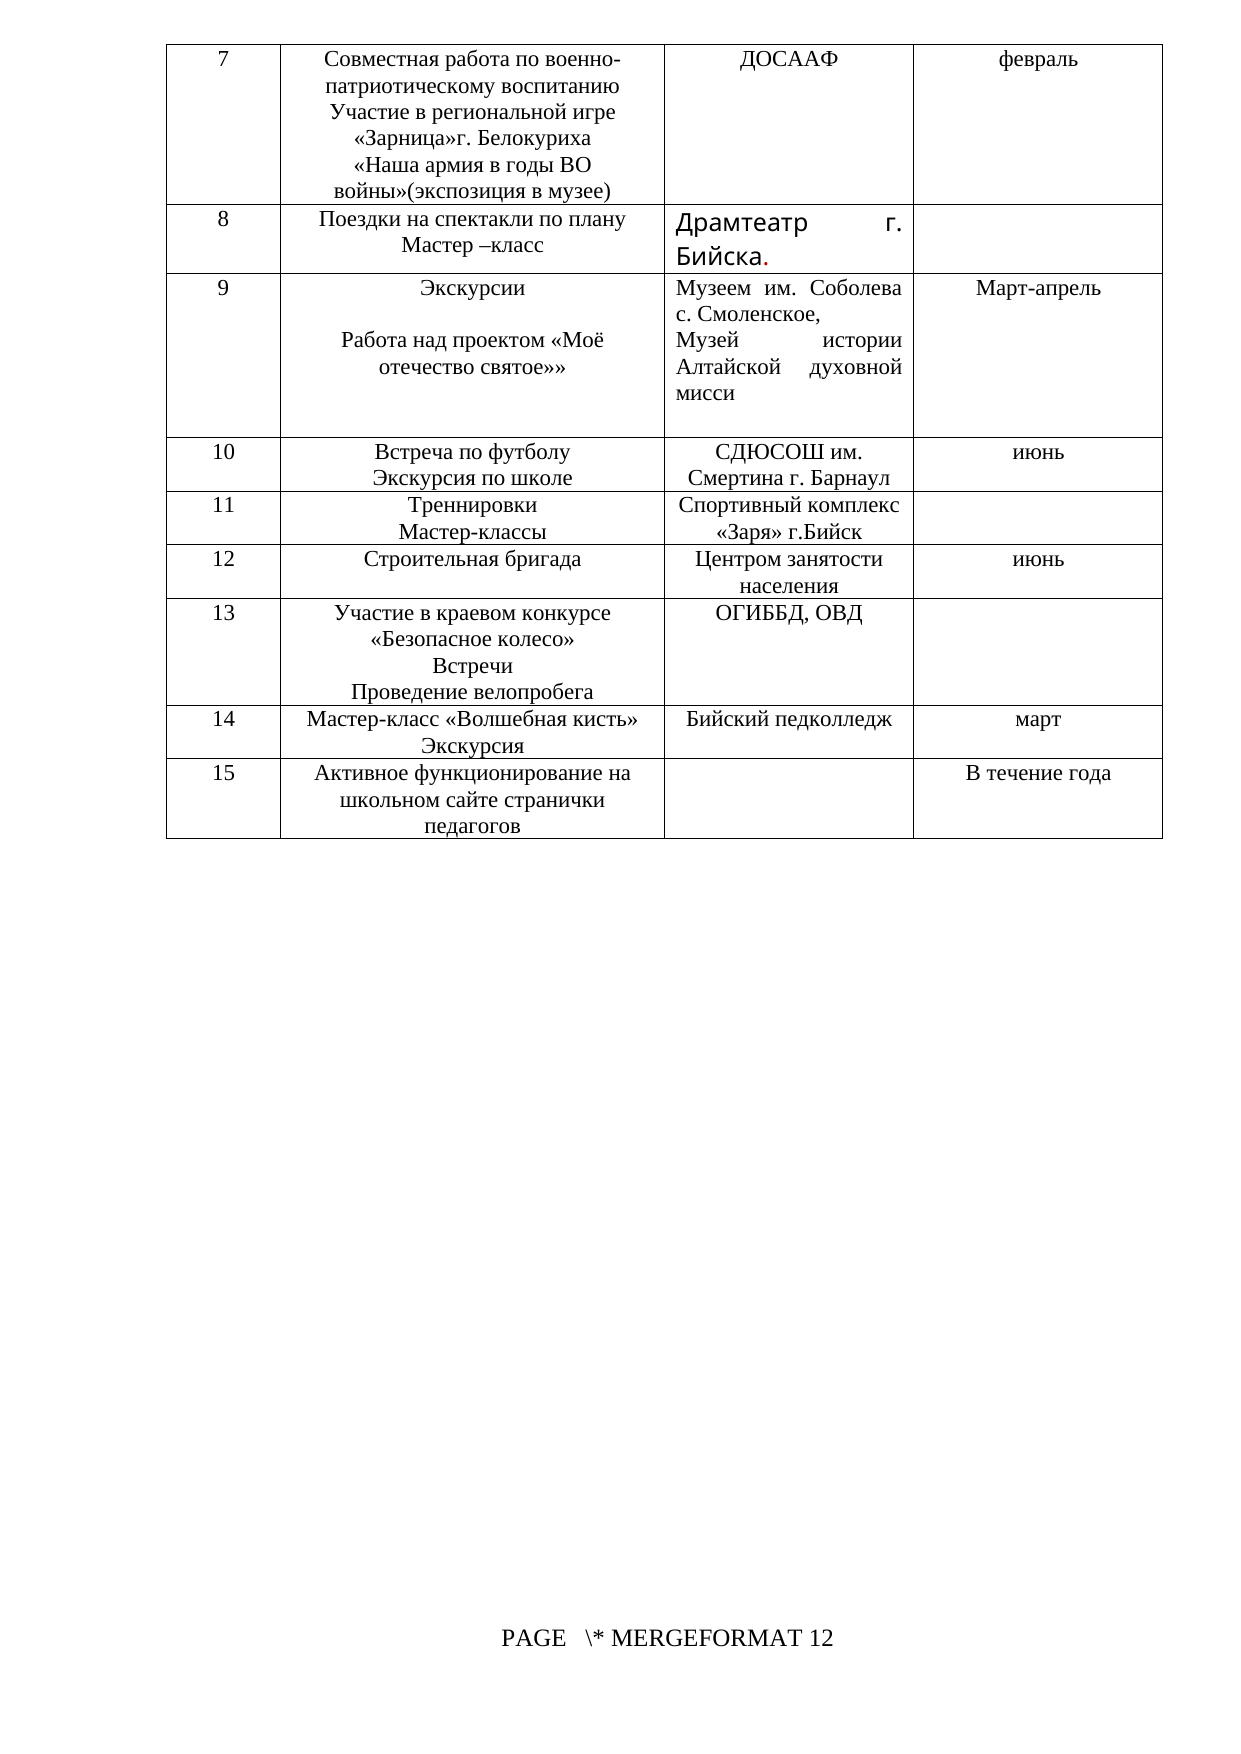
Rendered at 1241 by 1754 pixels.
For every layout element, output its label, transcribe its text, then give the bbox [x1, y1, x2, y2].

table_cell [914, 205, 1162, 273]
table_cell Экскурсии Работа над проектом «Моё отечество святое»» [281, 274, 664, 437]
table_cell [914, 492, 1162, 544]
table_cell 13 [167, 599, 280, 704]
table_cell СДЮСОШ им. Смертина г. Барнаул [665, 438, 913, 491]
table_cell В течение года [914, 759, 1162, 838]
table_cell ДОСААФ [665, 45, 913, 203]
table_cell февраль [914, 45, 1162, 203]
table_cell 12 [167, 545, 280, 598]
table_cell Участие в краевом конкурсе «Безопасное колесо» Встречи Проведение велопробега [281, 599, 664, 704]
table_cell 10 [167, 438, 280, 491]
table_cell Треннировки Мастер-классы [281, 492, 664, 544]
table_cell 11 [167, 492, 280, 544]
table_cell июнь [914, 438, 1162, 491]
table_cell март [914, 706, 1162, 758]
table_cell 9 [167, 274, 280, 437]
table_cell Встреча по футболу Экскурсия по школе [281, 438, 664, 491]
table_cell Активное функционирование на школьном сайте странички педагогов [281, 759, 664, 838]
table_cell Совместная работа по военно-патриотическому воспитанию Участие в региональной игре «Зарница»г. Белокуриха «Наша армия в годы ВО войны»(экспозиция в музее) [281, 45, 664, 203]
table_cell Музеем им. Соболева с. Смоленское, Музей истории Алтайской духовной мисси [665, 274, 913, 437]
table_cell Драмтеатр г. Бийска. [769, 205, 913, 273]
table_cell июнь [914, 545, 1162, 598]
table_cell [914, 599, 1162, 704]
table_cell [665, 759, 913, 838]
table_cell 15 [167, 759, 280, 838]
table_cell Бийский педколледж [665, 706, 913, 758]
table_cell 7 [167, 45, 280, 203]
table_cell Март-апрель [914, 274, 1162, 437]
table_cell Мастер-класс «Волшебная кисть» Экскурсия [281, 706, 664, 758]
table_cell Строительная бригада [281, 545, 664, 598]
table_cell ОГИББД, ОВД [665, 599, 913, 704]
table_cell Спортивный комплекс «Заря» г.Бийск [665, 492, 913, 544]
table_cell 14 [167, 706, 280, 758]
table_cell 8 [167, 205, 280, 273]
table_cell Центром занятости населения [665, 545, 913, 598]
table_cell Поездки на спектакли по плану Мастер –класс [281, 205, 664, 273]
